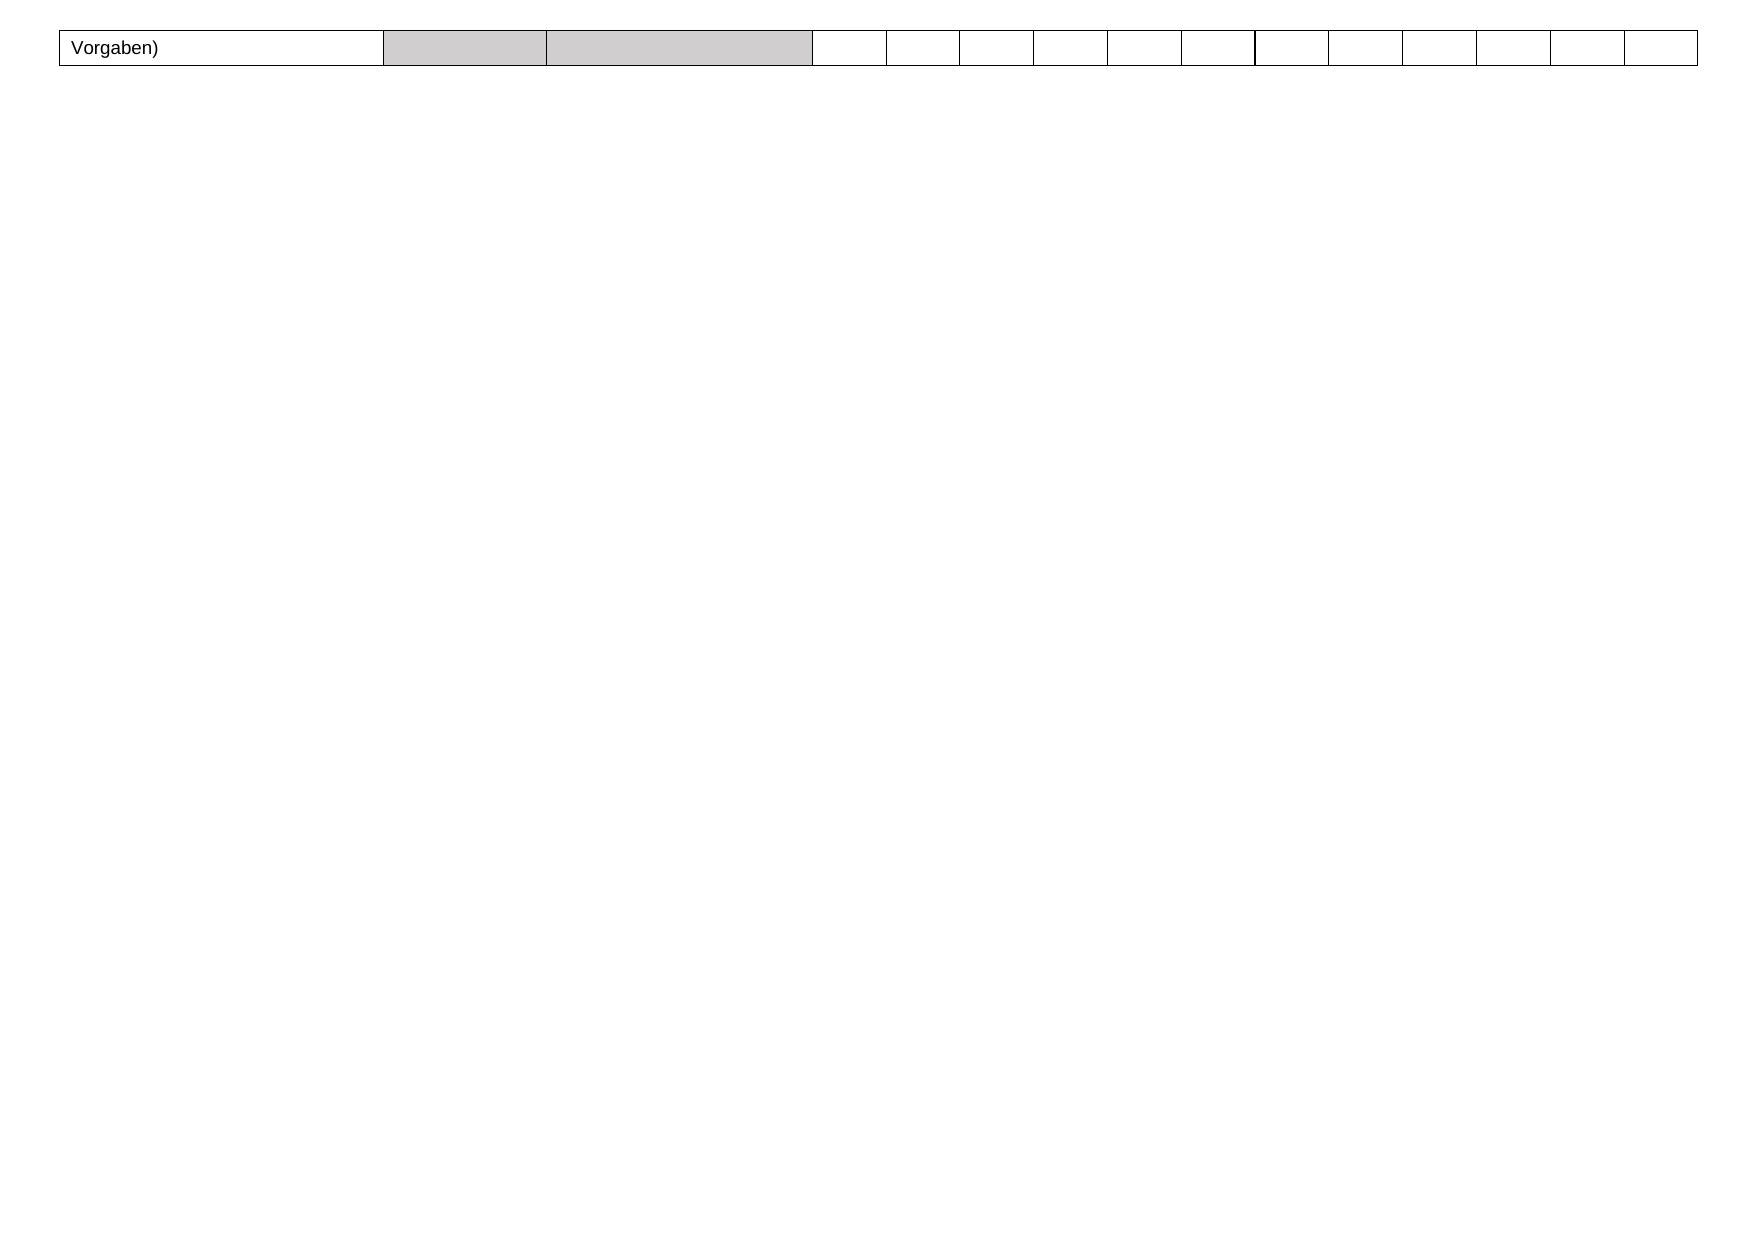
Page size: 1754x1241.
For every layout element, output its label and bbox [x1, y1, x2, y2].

table_cell [1256, 31, 1328, 65]
table_cell [887, 31, 959, 65]
table_cell [1625, 31, 1697, 65]
table_cell [384, 31, 546, 65]
table_cell [1034, 31, 1107, 65]
table_cell [1329, 31, 1402, 65]
table_cell [1182, 31, 1254, 65]
table_cell [1108, 31, 1181, 65]
table_cell [1551, 31, 1624, 65]
table_cell [960, 31, 1033, 65]
table_cell [547, 31, 812, 65]
table_cell [813, 31, 886, 65]
table_cell [60, 31, 383, 65]
table_cell [1477, 31, 1550, 65]
table_cell [1403, 31, 1476, 65]
